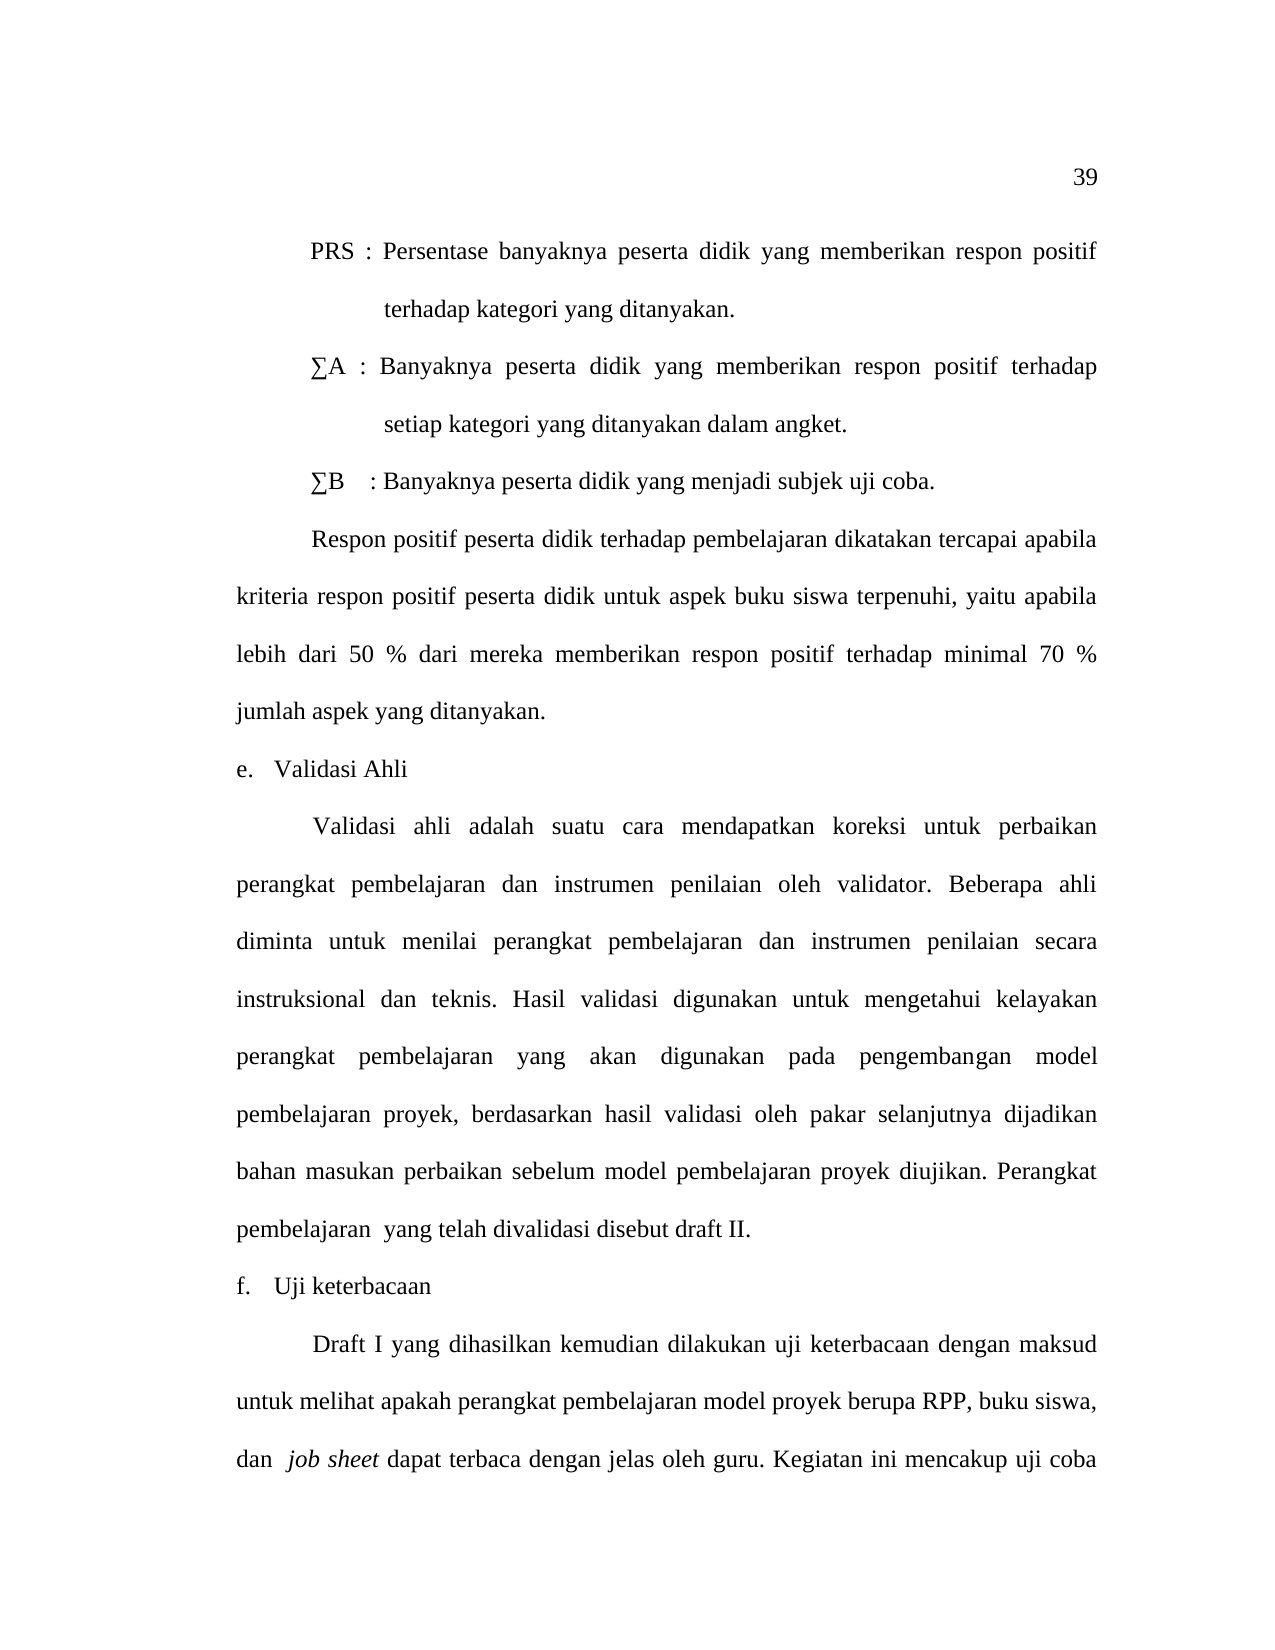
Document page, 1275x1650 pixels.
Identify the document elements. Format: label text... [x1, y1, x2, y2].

text Respon positif peserta didik terhadap pembelajaran dikatakan tercapai apabila kriteria respon positif peserta didik untuk aspek buku siswa terpenuhi, yaitu apabila lebih dari 50 % dari mereka memberikan respon positif terhadap minimal 70 % jumlah aspek yang ditanyakan. [236, 524, 1098, 725]
text PRS : Persentase banyaknya peserta didik yang memberikan respon positif terhadap kategori yang ditanyakan. [310, 236, 1098, 322]
text ∑B : Banyaknya peserta didik yang menjadi subjek uji coba. [310, 466, 1098, 495]
list Uji keterbacaan [236, 1271, 1098, 1300]
list Validasi ahli adalah suatu cara mendapatkan koreksi untuk perbaikan perangkat pembelajaran dan instrumen penilaian oleh validator. Beberapa ahli diminta untuk menilai perangkat pembelajaran dan instrumen penilaian secara instruksional dan teknis. Hasil validasi digunakan untuk mengetahui kelayakan perangkat pembelajaran yang akan digunakan pada pengembangan model pembelajaran proyek, berdasarkan hasil validasi oleh pakar selanjutnya dijadikan bahan masukan perbaikan sebelum model pembelajaran proyek diujikan. Perangkat pembelajaran yang telah divalidasi disebut draft II. [236, 811, 1098, 1242]
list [236, 1329, 1098, 1472]
text ∑A : Banyaknya peserta didik yang memberikan respon positif terhadap setiap kategori yang ditanyakan dalam angket. [310, 351, 1098, 437]
list Validasi Ahli [236, 754, 1098, 782]
